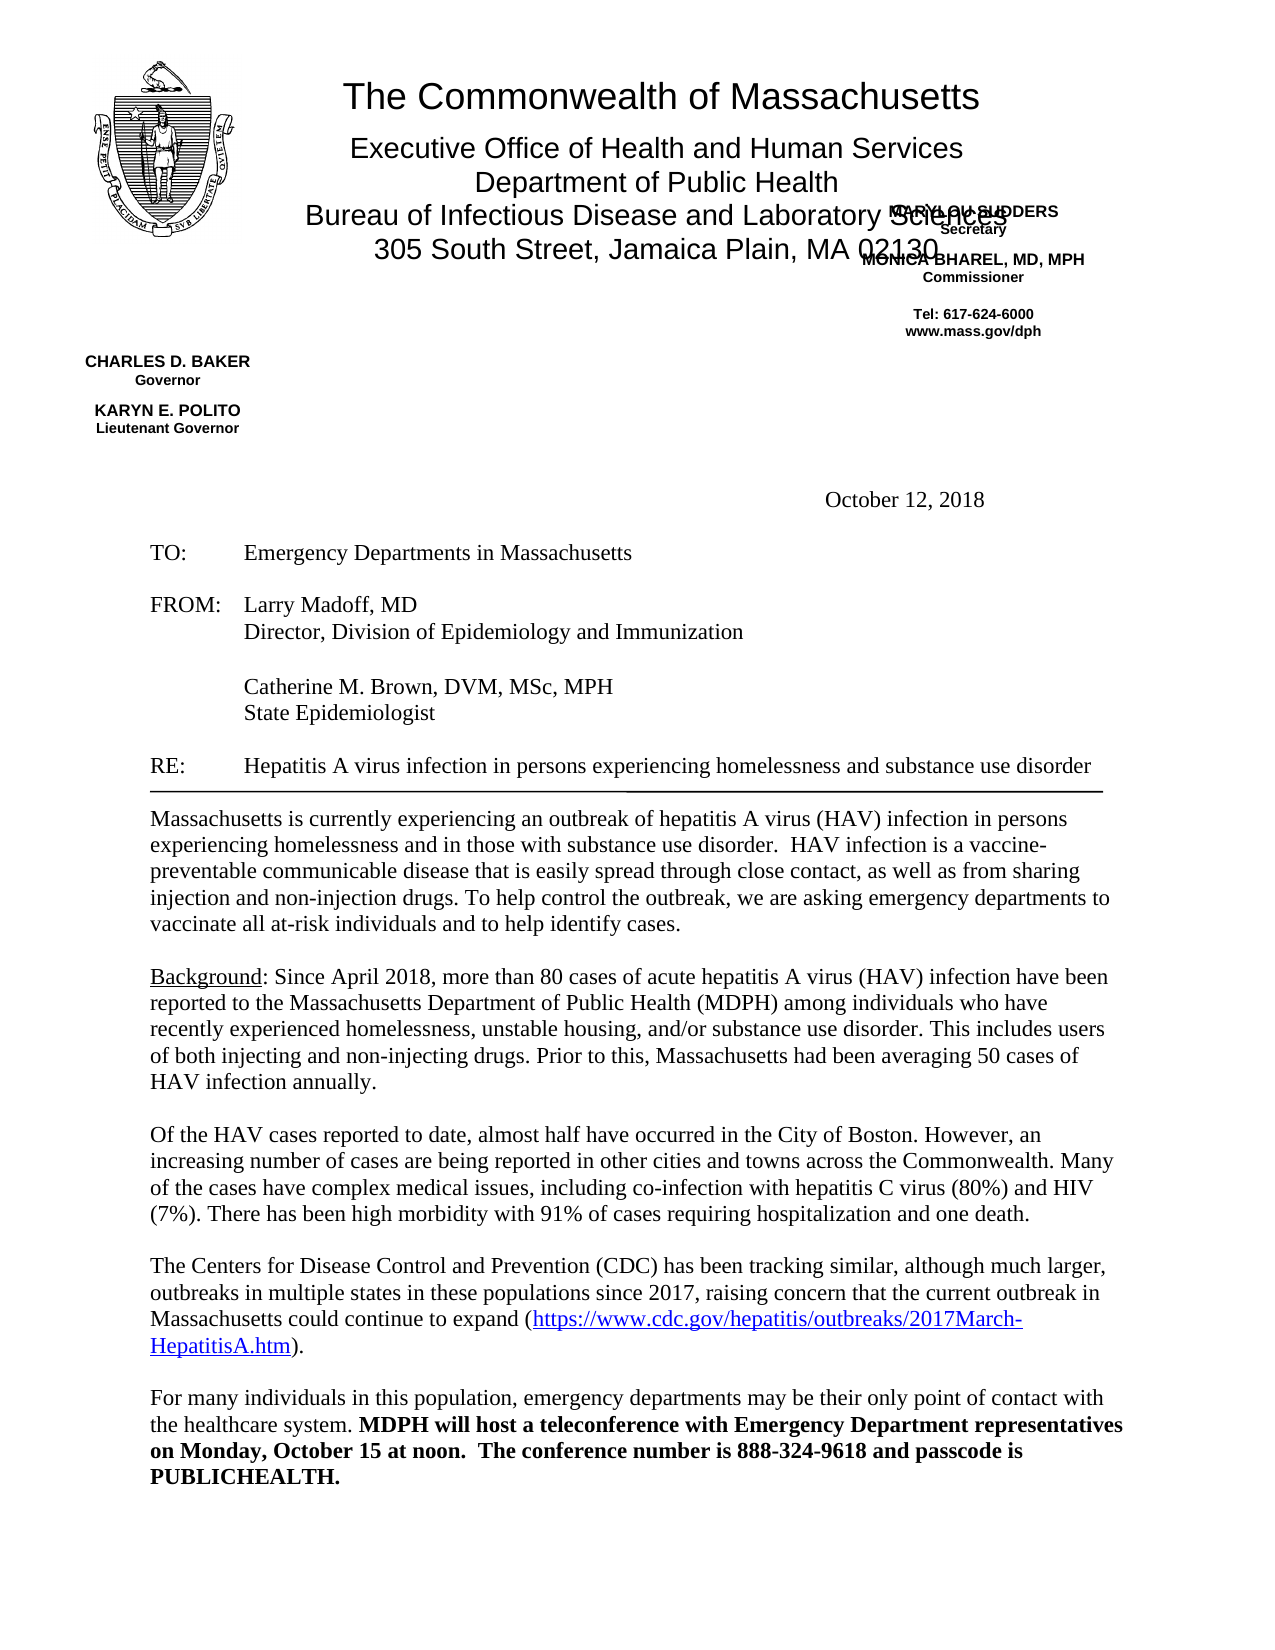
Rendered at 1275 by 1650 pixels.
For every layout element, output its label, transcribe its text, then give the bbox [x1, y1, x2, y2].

text Of the HAV cases reported to date, almost half have occurred in the City of Boston. However, an increasing number of cases are being reported in other cities and towns across the Commonwealth. Many of the cases have complex medical issues, including co-infection with hepatitis C virus (80%) and HIV (7%). There has been high morbidity with 91% of cases requiring hospitalization and one death. [150, 1121, 1125, 1226]
text The Centers for Disease Control and Prevention (CDC) has been tracking similar, although much larger, outbreaks in multiple states in these populations since 2017, raising concern that the current outbreak in Massachusetts could continue to expand (https://www.cdc.gov/hepatitis/outbreaks/2017March-HepatitisA.htm). [150, 1253, 1125, 1358]
text FROM: Larry Madoff, MD [150, 591, 1125, 618]
text TO: Emergency Departments in Massachusetts [150, 539, 1125, 565]
text October 12, 2018 [150, 486, 1125, 512]
text RE: Hepatitis A virus infection in persons experiencing homelessness and substance use disorder [150, 752, 1125, 778]
text Director, Division of Epidemiology and Immunization [150, 618, 1125, 644]
text The Commonwealth of Massachusetts [300, 74, 1022, 117]
text Executive Office of Health and Human Services [263, 131, 1050, 165]
text Department of Public Health [263, 165, 1050, 198]
text Bureau of Infectious Disease and Laboratory Sciences [263, 198, 1050, 232]
picture [91, 54, 242, 244]
text 305 South Street, Jamaica Plain, MA 02130 [263, 232, 1050, 266]
text Massachusetts is currently experiencing an outbreak of hepatitis A virus (HAV) infection in persons experiencing homelessness and in those with substance use disorder. HAV infection is a vaccine-preventable communicable disease that is easily spread through close contact, as well as from sharing injection and non-injection drugs. To help control the outbreak, we are asking emergency departments to vaccinate all at-risk individuals and to help identify cases. [150, 804, 1125, 936]
text Catherine M. Brown, DVM, MSc, MPH [150, 673, 1125, 699]
text For many individuals in this population, emergency departments may be their only point of contact with the healthcare system. MDPH will host a teleconference with Emergency Department representatives on Monday, October 15 at noon. The conference number is 888-324-9618 and passcode is PUBLICHEALTH. [150, 1384, 1125, 1490]
text Background: Since April 2018, more than 80 cases of acute hepatitis A virus (HAV) infection have been reported to the Massachusetts Department of Public Health (MDPH) among individuals who have recently experienced homelessness, unstable housing, and/or substance use disorder. This includes users of both injecting and non-injecting drugs. Prior to this, Massachusetts had been averaging 50 cases of HAV infection annually. [150, 963, 1125, 1094]
text State Epidemiologist [150, 699, 1125, 726]
